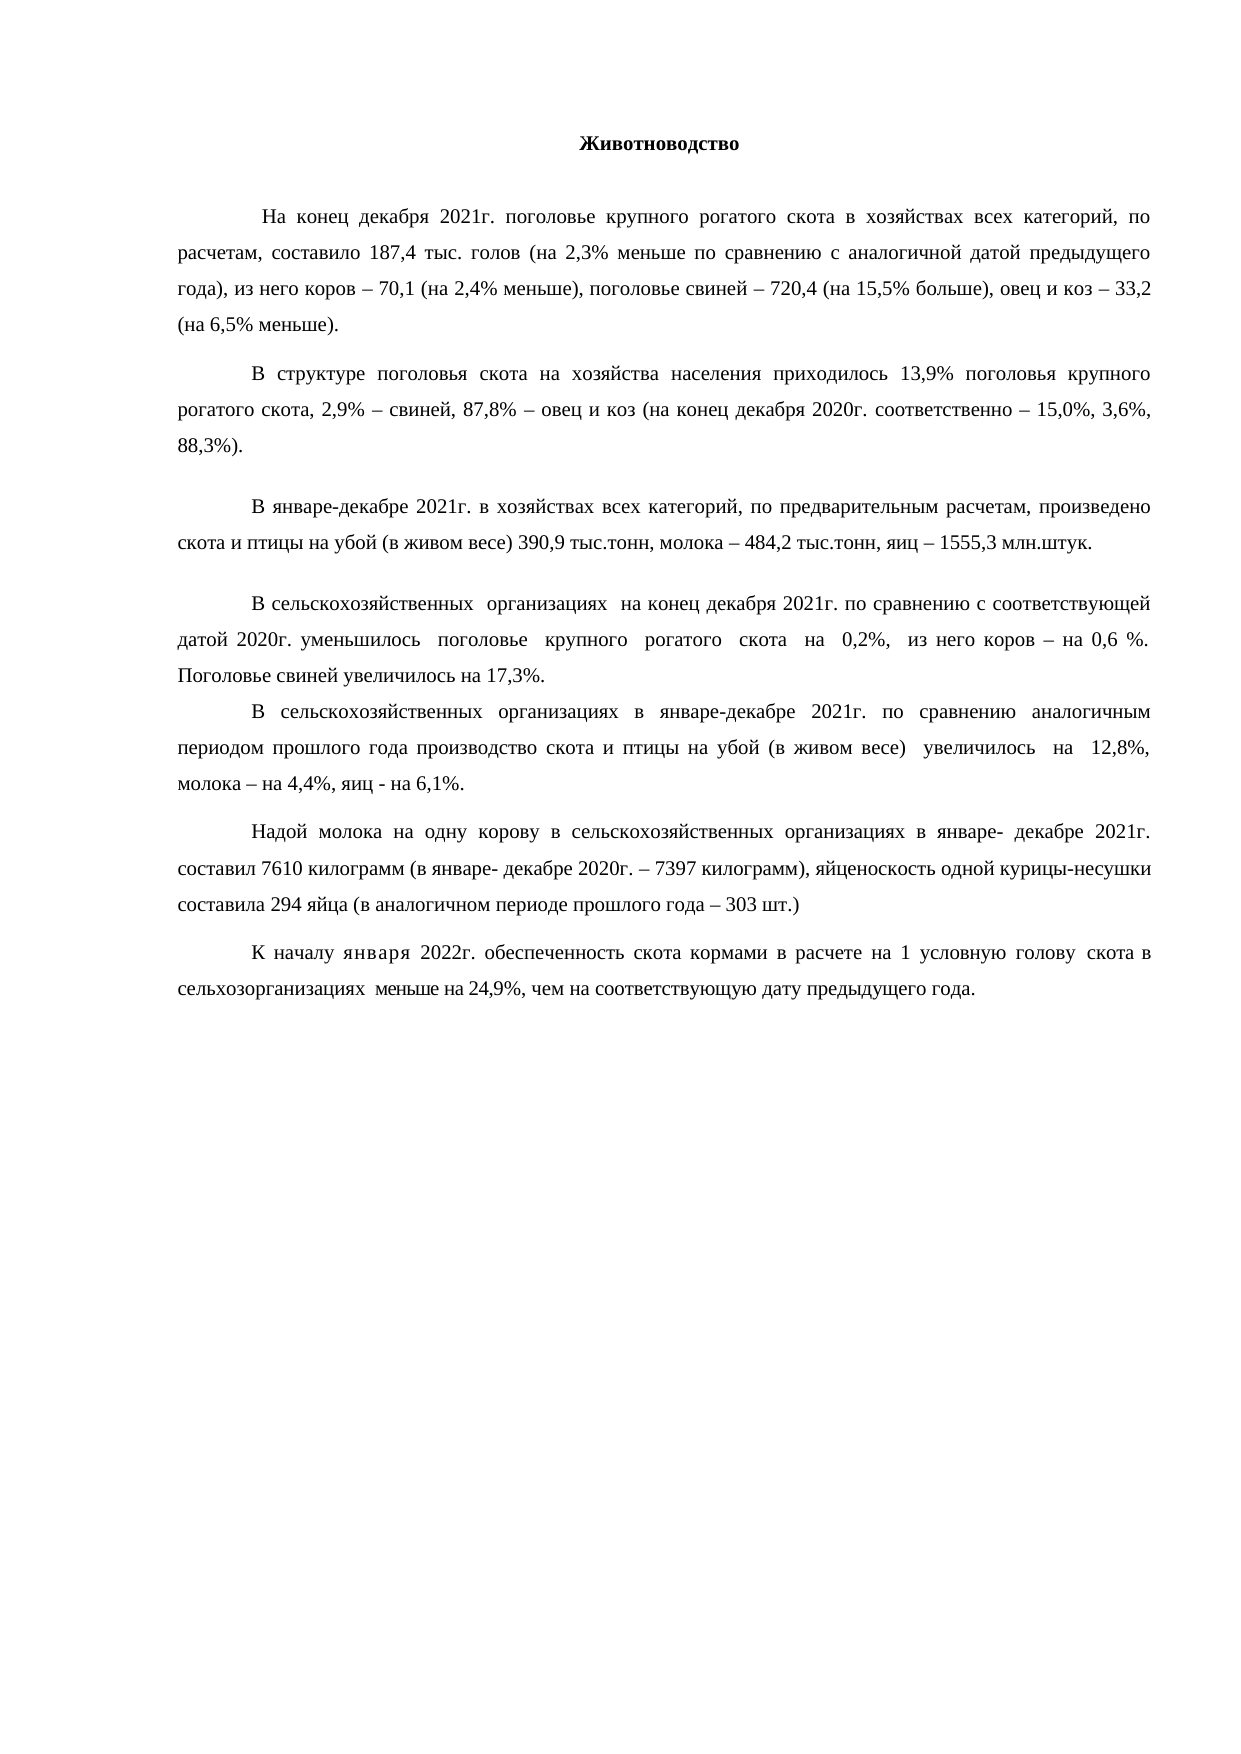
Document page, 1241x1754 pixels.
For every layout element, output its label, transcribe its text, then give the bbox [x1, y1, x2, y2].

text Животноводство [177, 131, 1152, 155]
text В структуре поголовья скота на хозяйства населения приходилось 13,9% поголовья крупного рогатого скота, 2,9% – свиней, 87,8% – овец и коз (на конец декабря 2020г. соответственно – 15,0%, 3,6%, 88,3%). [177, 360, 1152, 457]
text В сельскохозяйственных организациях на конец декабря 2021г. по сравнению с соответствующей датой 2020г. уменьшилось поголовье крупного рогатого скота на 0,2%, из него коров – на 0,6 %. Поголовье свиней увеличилось на 17,3%. [177, 591, 1152, 687]
text В сельскохозяйственных организациях в январе-декабре 2021г. по сравнению аналогичным периодом прошлого года производство скота и птицы на убой (в живом весе) увеличилось на 12,8%, молока – на 4,4%, яиц - на 6,1%. [177, 699, 1152, 795]
text К началу января 2022г. обеспеченность скота кормами в расчете на 1 условную голову скота в сельхозорганизациях меньше на 24,9%, чем на соответствующую дату предыдущего года. [177, 940, 1152, 1000]
text Надой молока на одну корову в сельскохозяйственных организациях в январе- декабре 2021г. составил 7610 килограмм (в январе- декабре 2020г. – 7397 килограмм), яйценоскость одной курицы-несушки составила 294 яйца (в аналогичном периоде прошлого года – 303 шт.) [177, 819, 1152, 916]
text В январе-декабре 2021г. в хозяйствах всех категорий, по предварительным расчетам, произведено скота и птицы на убой (в живом весе) 390,9 тыс.тонн, молока – 484,2 тыс.тонн, яиц – 1555,3 млн.штук. [177, 493, 1152, 554]
text На конец декабря 2021г. поголовье крупного рогатого скота в хозяйствах всех категорий, по расчетам, составило 187,4 тыс. голов (на 2,3% меньше по сравнению с аналогичной датой предыдущего года), из него коров – 70,1 (на 2,4% меньше), поголовье свиней – 720,4 (на 15,5% больше), овец и коз – 33,2 (на 6,5% меньше). [177, 204, 1152, 336]
